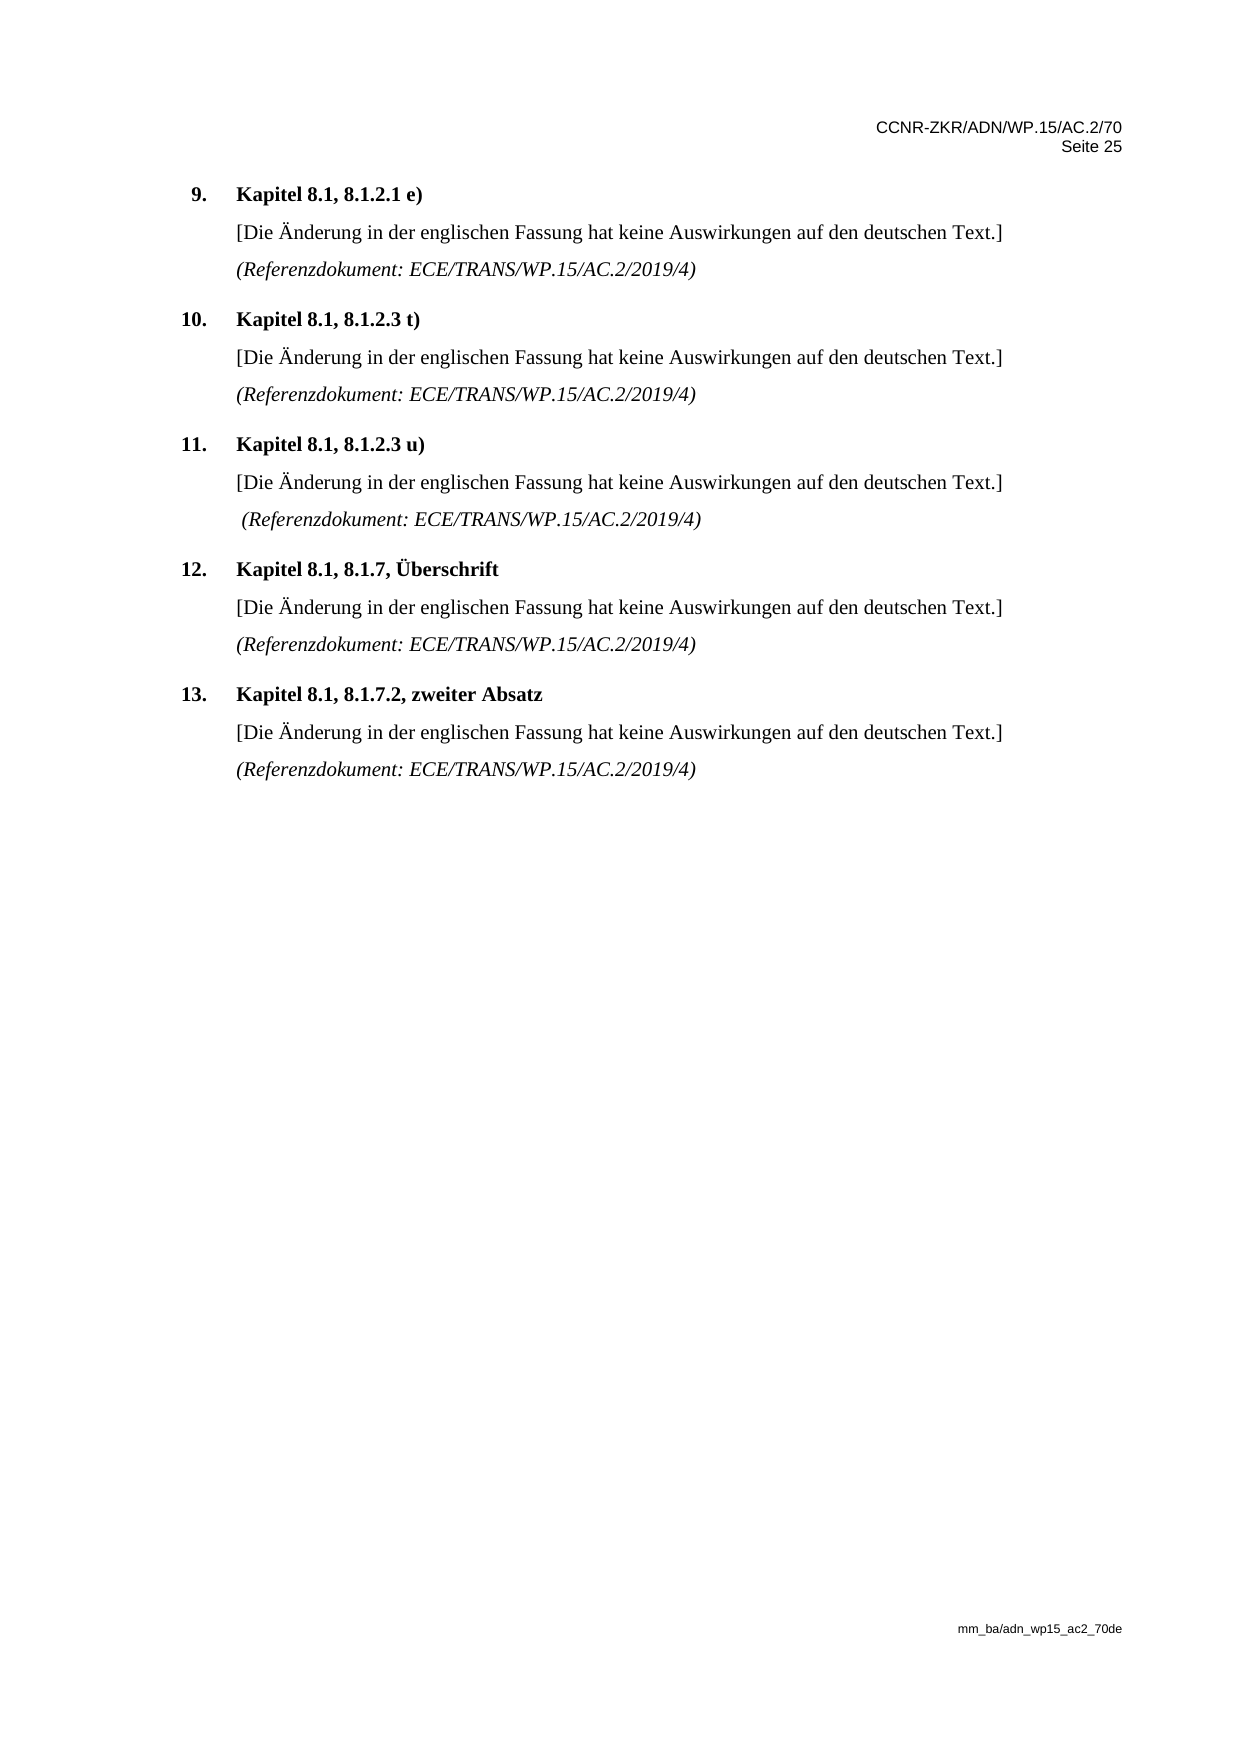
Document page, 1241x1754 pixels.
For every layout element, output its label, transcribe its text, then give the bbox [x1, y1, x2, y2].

text 10. Kapitel 8.1, 8.1.2.3 t) [118, 306, 1004, 331]
text [Die Änderung in der englischen Fassung hat keine Auswirkungen auf den deutschen Text.] [236, 594, 1004, 619]
text 12. Kapitel 8.1, 8.1.7, Überschrift [118, 556, 1004, 581]
text (Referenzdokument: ECE/TRANS/WP.15/AC.2/2019/4) [236, 256, 1004, 281]
text 11. Kapitel 8.1, 8.1.2.3 u) [118, 431, 1004, 456]
text (Referenzdokument: ECE/TRANS/WP.15/AC.2/2019/4) [236, 506, 1004, 531]
text (Referenzdokument: ECE/TRANS/WP.15/AC.2/2019/4) [236, 381, 1004, 406]
text [Die Änderung in der englischen Fassung hat keine Auswirkungen auf den deutschen Text.] [236, 469, 1004, 494]
text (Referenzdokument: ECE/TRANS/WP.15/AC.2/2019/4) [236, 631, 1004, 656]
text [Die Änderung in der englischen Fassung hat keine Auswirkungen auf den deutschen Text.] [236, 344, 1004, 369]
text (Referenzdokument: ECE/TRANS/WP.15/AC.2/2019/4) [236, 756, 1004, 781]
text 13. Kapitel 8.1, 8.1.7.2, zweiter Absatz [118, 681, 1004, 706]
text [Die Änderung in der englischen Fassung hat keine Auswirkungen auf den deutschen Text.] [236, 719, 1004, 744]
text 9. Kapitel 8.1, 8.1.2.1 e) [118, 181, 1004, 206]
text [236, 219, 1004, 244]
